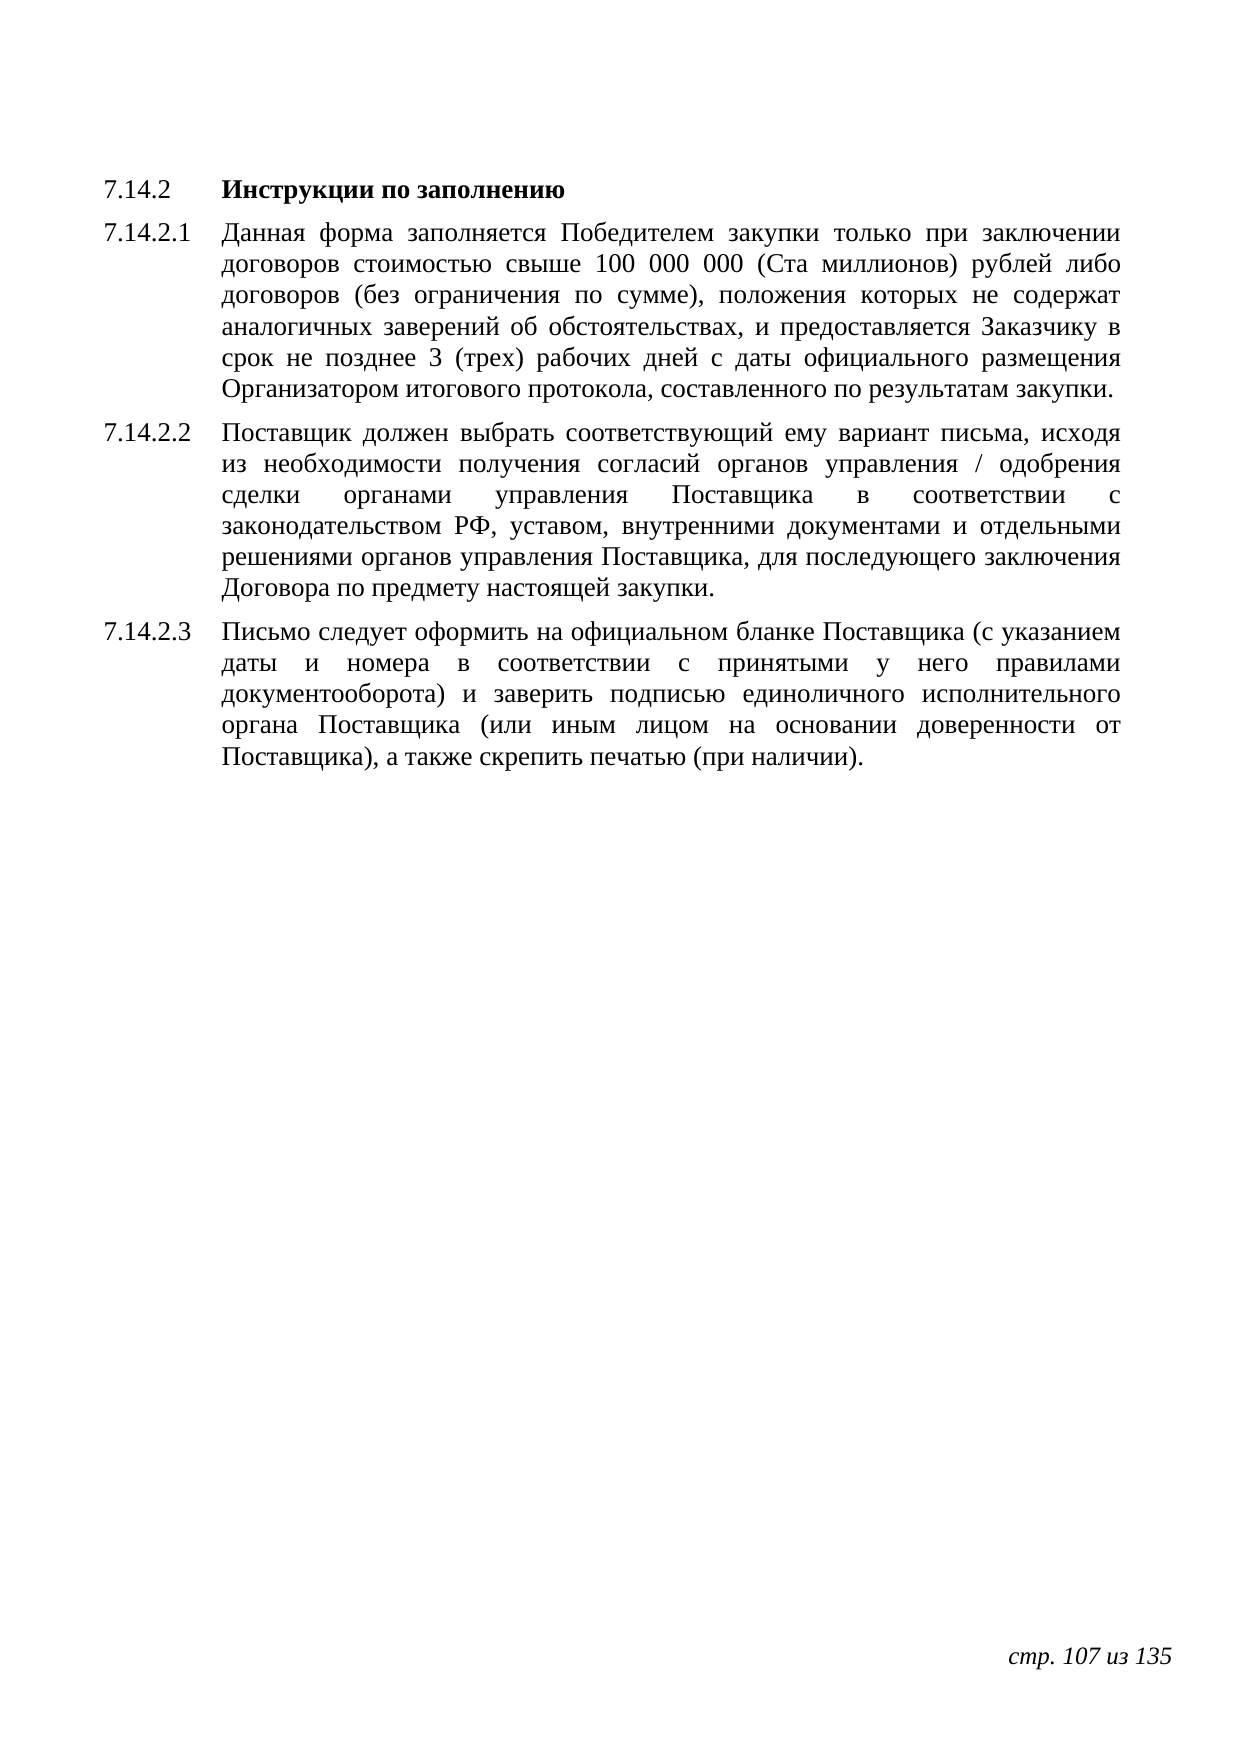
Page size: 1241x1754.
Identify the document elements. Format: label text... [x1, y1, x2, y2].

list Данная форма заполняется Победителем закупки только при заключении договоров стоимостью свыше 100 000 000 (Ста миллионов) рублей либо договоров (без ограничения по сумме), положения которых не содержат аналогичных заверений об обстоятельствах, и предоставляется Заказчику в срок не позднее 3 (трех) рабочих дней с даты официального размещения Организатором итогового протокола, составленного по результатам закупки. [103, 216, 1122, 403]
list Поставщик должен выбрать соответствующий ему вариант письма, исходя из необходимости получения согласий органов управления / одобрения сделки органами управления Поставщика в соответствии с законодательством РФ, уставом, внутренними документами и отдельными решениями органов управления Поставщика, для последующего заключения Договора по предмету настоящей закупки. [103, 416, 1122, 603]
list Письмо следует оформить на официальном бланке Поставщика (с указанием даты и номера в соответствии с принятыми у него правилами документооборота) и заверить подписью единоличного исполнительного органа Поставщика (или иным лицом на основании доверенности от Поставщика), а также скрепить печатью (при наличии). [103, 615, 1122, 771]
list Инструкции по заполнению [103, 173, 1122, 204]
